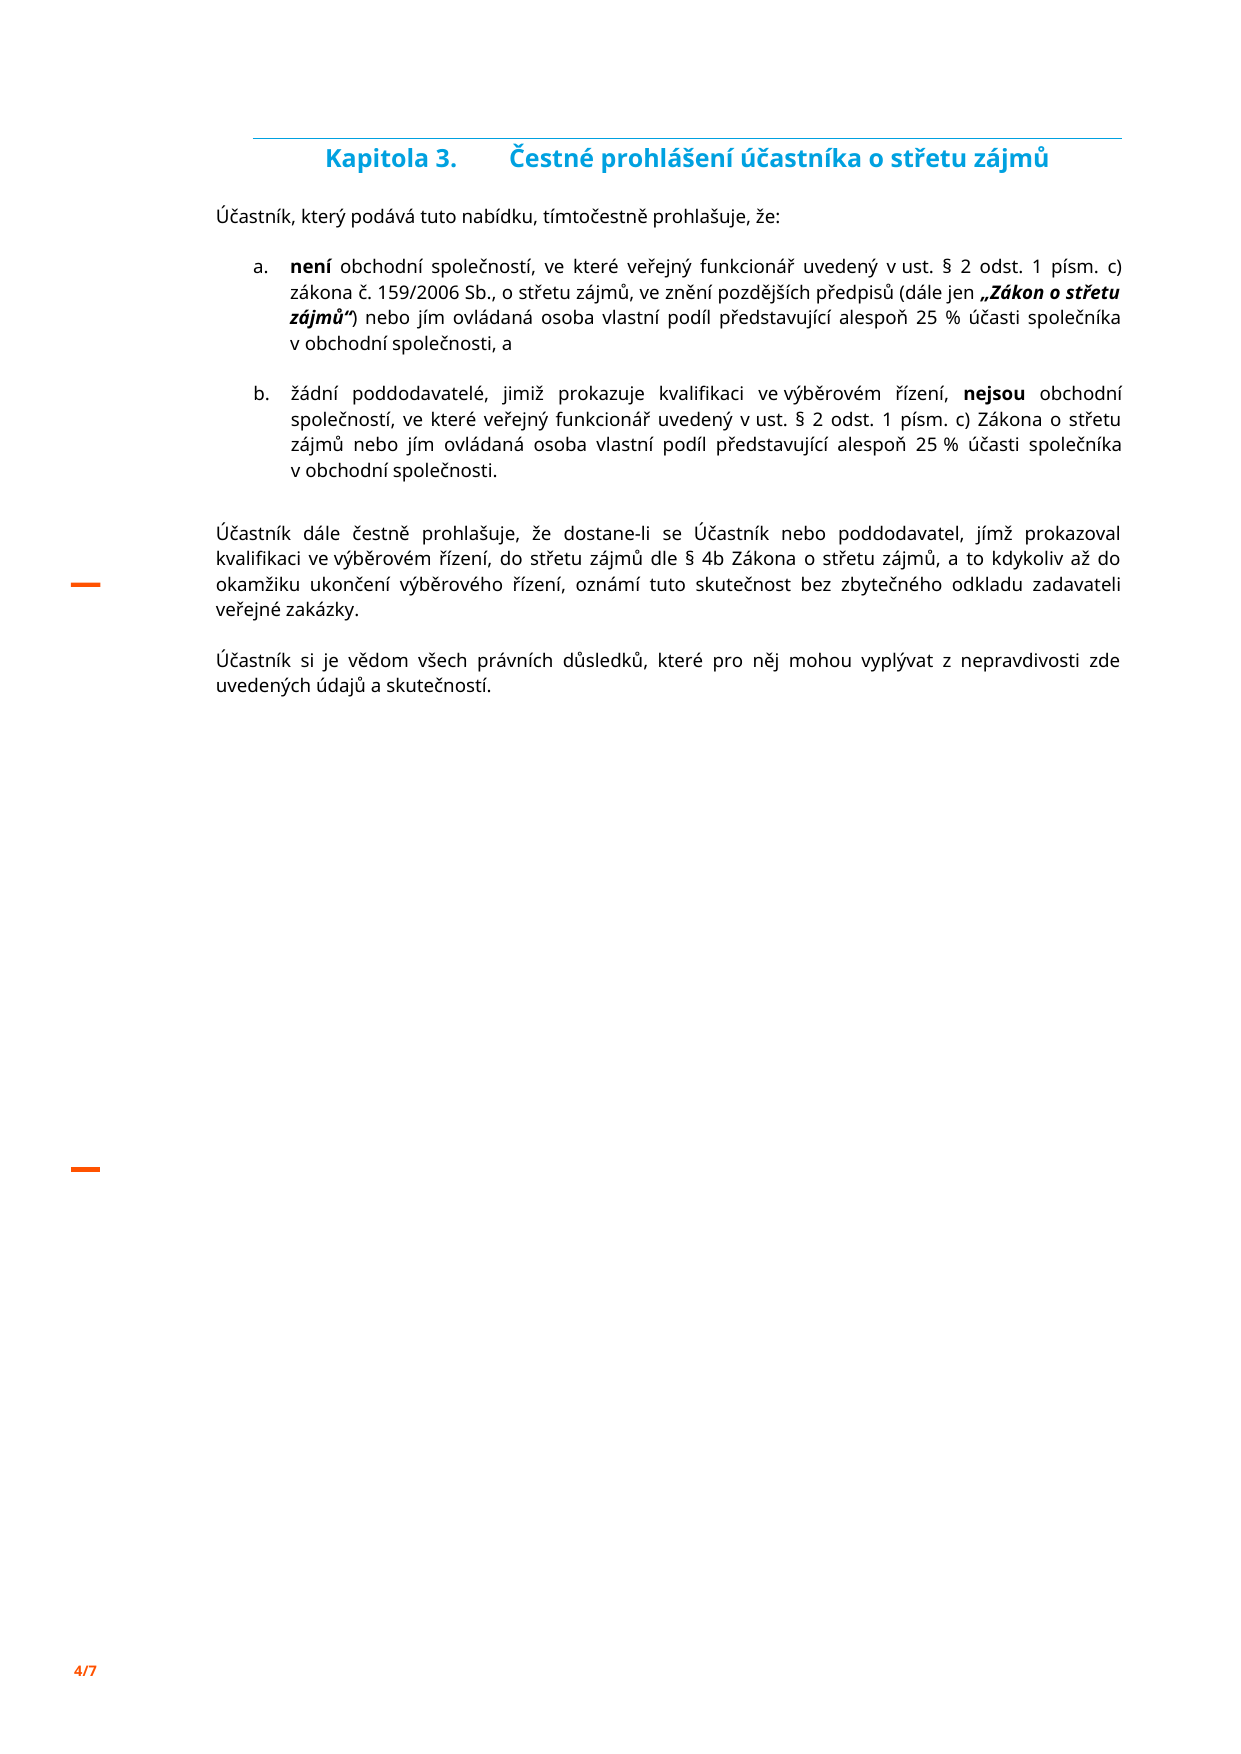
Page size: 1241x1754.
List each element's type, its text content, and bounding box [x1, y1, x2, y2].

text Účastník dále čestně prohlašuje, že dostane-li se Účastník nebo poddodavatel, jímž prokazoval kvalifikaci ve výběrovém řízení, do střetu zájmů dle § 4b Zákona o střetu zájmů, a to kdykoliv až do okamžiku ukončení výběrového řízení, oznámí tuto skutečnost bez zbytečného odkladu zadavateli veřejné zakázky. [216, 520, 1122, 622]
text Účastník si je vědom všech právních důsledků, které pro něj mohou vyplývat z nepravdivosti zde uvedených údajů a skutečností. [216, 647, 1122, 698]
text Účastník, který podává tuto nabídku, tímtočestně prohlašuje, že: [216, 203, 1122, 228]
list žádní poddodavatelé, jimiž prokazuje kvalifikaci ve výběrovém řízení, nejsou obchodní společností, ve které veřejný funkcionář uvedený v ust. § 2 odst. 1 písm. c) Zákona o střetu zájmů nebo jím ovládaná osoba vlastní podíl představující alespoň 25 % účasti společníka v obchodní společnosti. [253, 381, 1122, 483]
list není obchodní společností, ve které veřejný funkcionář uvedený v ust. § 2 odst. 1 písm. c) zákona č. 159/2006 Sb., o střetu zájmů, ve znění pozdějších předpisů (dále jen „Zákon o střetu zájmů“) nebo jím ovládaná osoba vlastní podíl představující alespoň 25 % účasti společníka v obchodní společnosti, a [253, 253, 1122, 356]
subtitle Čestné prohlášení účastníka o střetu zájmů [253, 139, 1122, 174]
